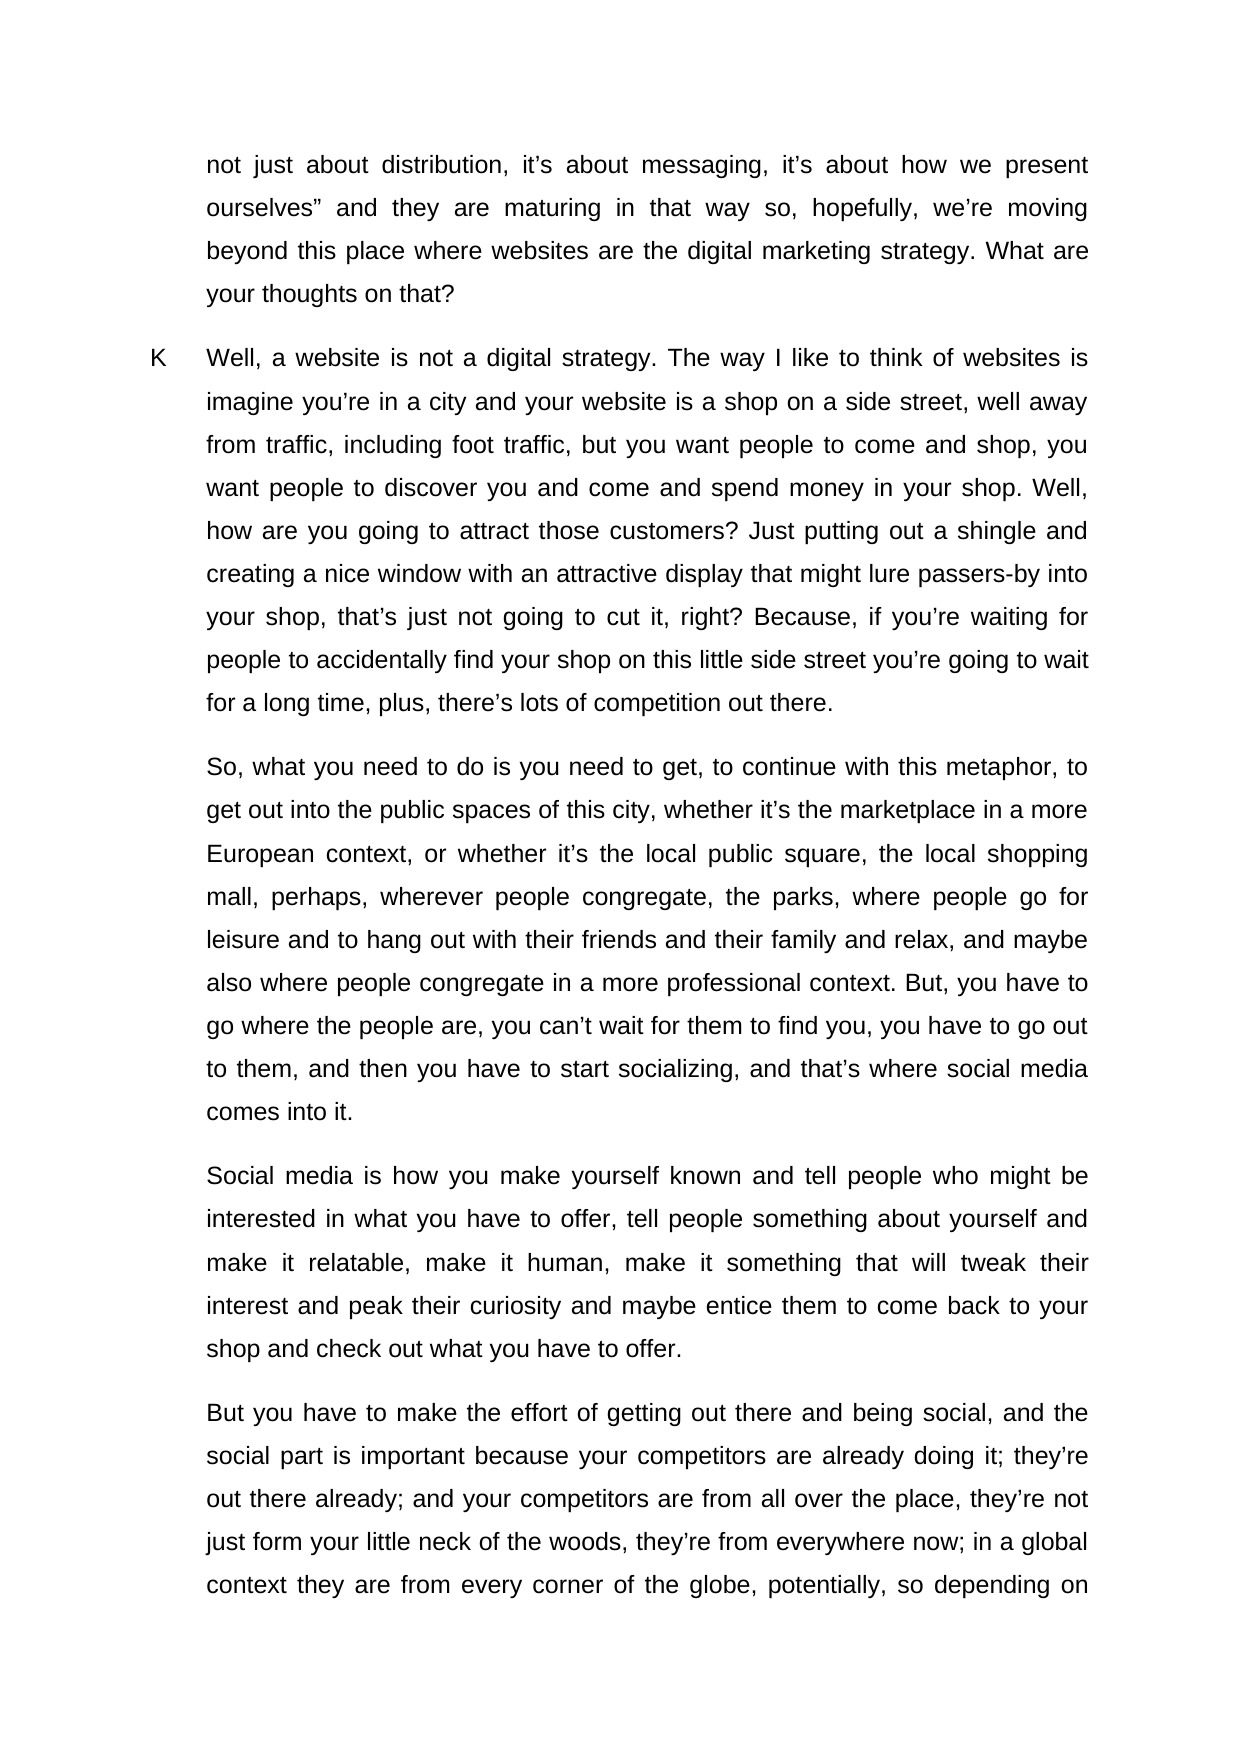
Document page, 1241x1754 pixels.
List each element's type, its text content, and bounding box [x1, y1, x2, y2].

text K Well, a website is not a digital strategy. The way I like to think of websites is imagine you’re in a city and your website is a shop on a side street, well away from traffic, including foot traffic, but you want people to come and shop, you want people to discover you and come and spend money in your shop. Well, how are you going to attract those customers? Just putting out a shingle and creating a nice window with an attractive display that might lure passers-by into your shop, that’s just not going to cut it, right? Because, if you’re waiting for people to accidentally find your shop on this little side street you’re going to wait for a long time, plus, there’s lots of competition out there. [150, 343, 1090, 717]
text So, what you need to do is you need to get, to continue with this metaphor, to get out into the public spaces of this city, whether it’s the marketplace in a more European context, or whether it’s the local public square, the local shopping mall, perhaps, wherever people congregate, the parks, where people go for leisure and to hang out with their friends and their family and relax, and maybe also where people congregate in a more professional context. But, you have to go where the people are, you can’t wait for them to find you, you have to go out to them, and then you have to start socializing, and that’s where social media comes into it. [150, 752, 1090, 1126]
text Social media is how you make yourself known and tell people who might be interested in what you have to offer, tell people something about yourself and make it relatable, make it human, make it something that will tweak their interest and peak their curiosity and maybe entice them to come back to your shop and check out what you have to offer. [150, 1161, 1090, 1362]
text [150, 150, 1090, 308]
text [150, 1398, 1090, 1599]
